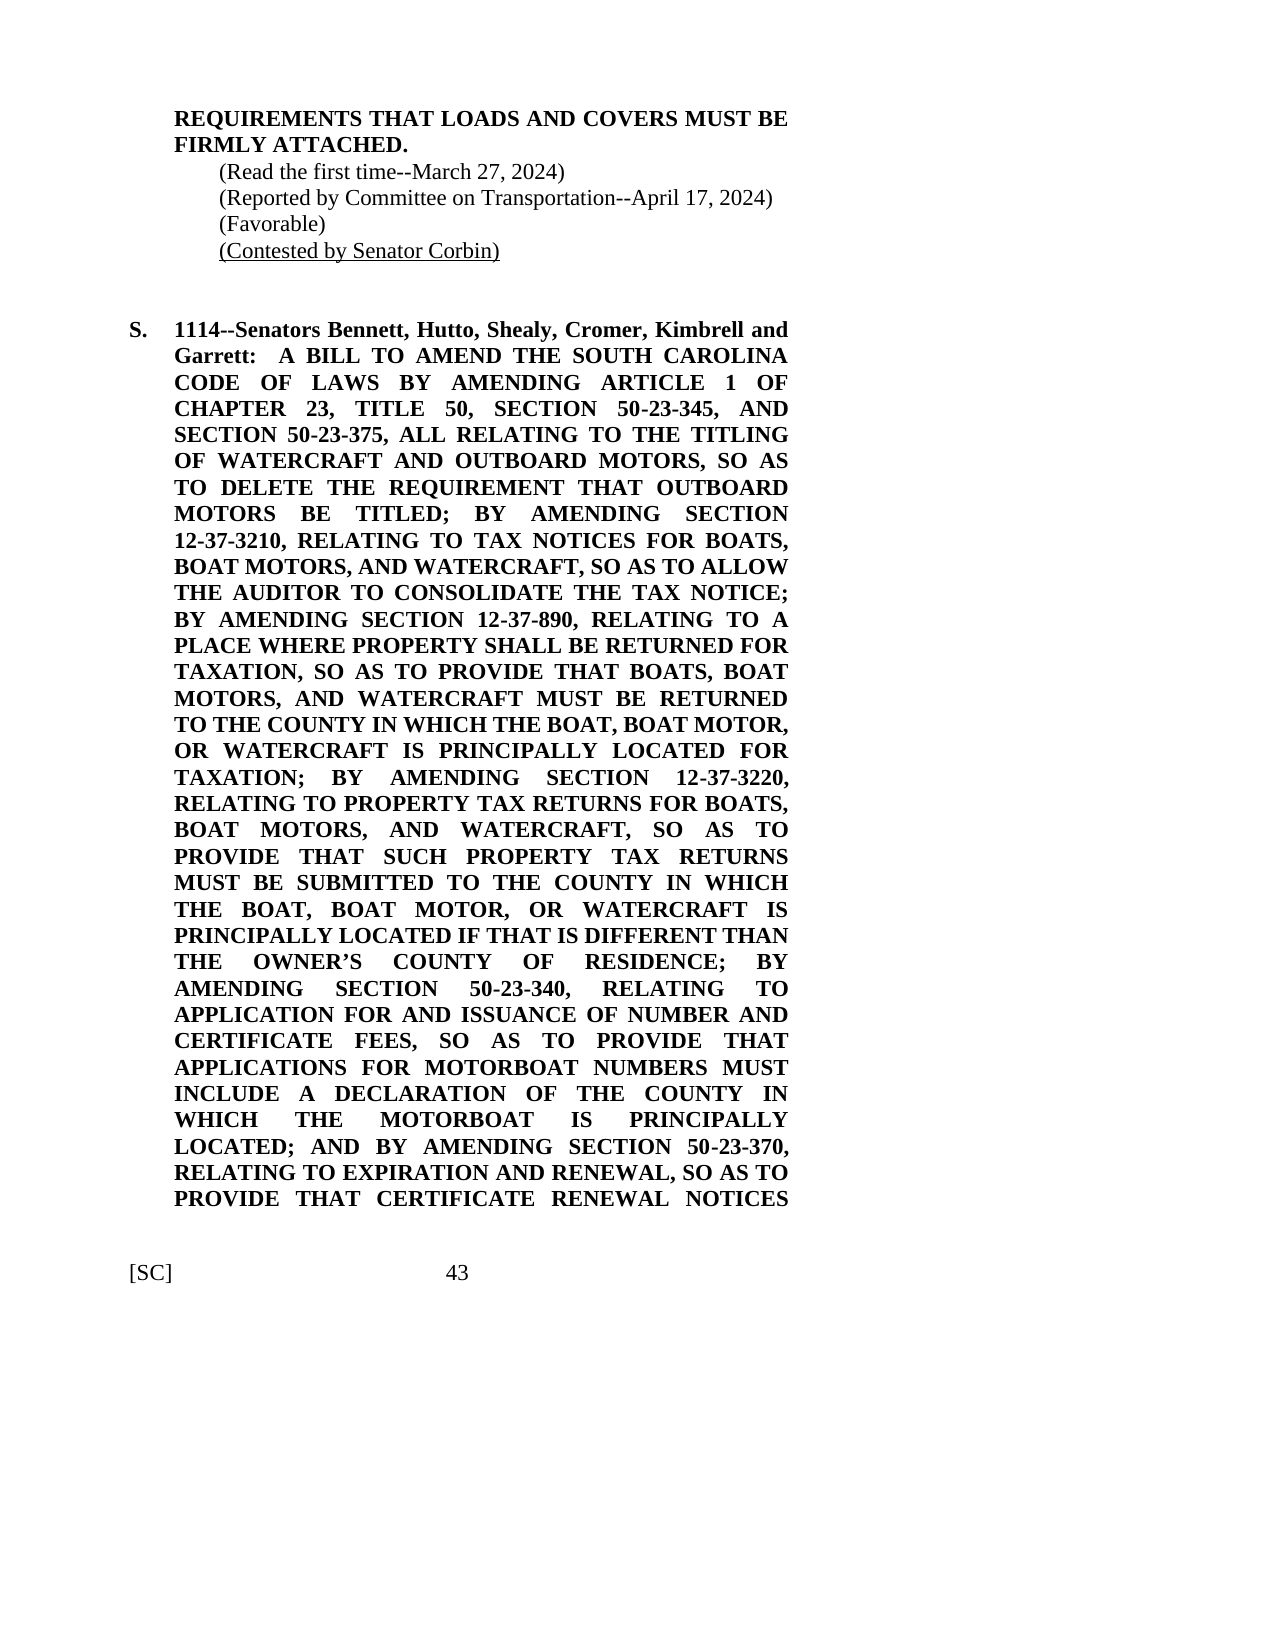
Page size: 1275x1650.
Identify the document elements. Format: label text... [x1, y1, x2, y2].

text (Read the first time--March 27, 2024) [219, 158, 789, 184]
text (Favorable) [219, 210, 789, 237]
text (Reported by Committee on Transportation--April 17, 2024) [219, 184, 789, 210]
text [129, 316, 789, 1212]
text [129, 105, 789, 158]
text (Contested by Senator Corbin) [219, 237, 789, 263]
